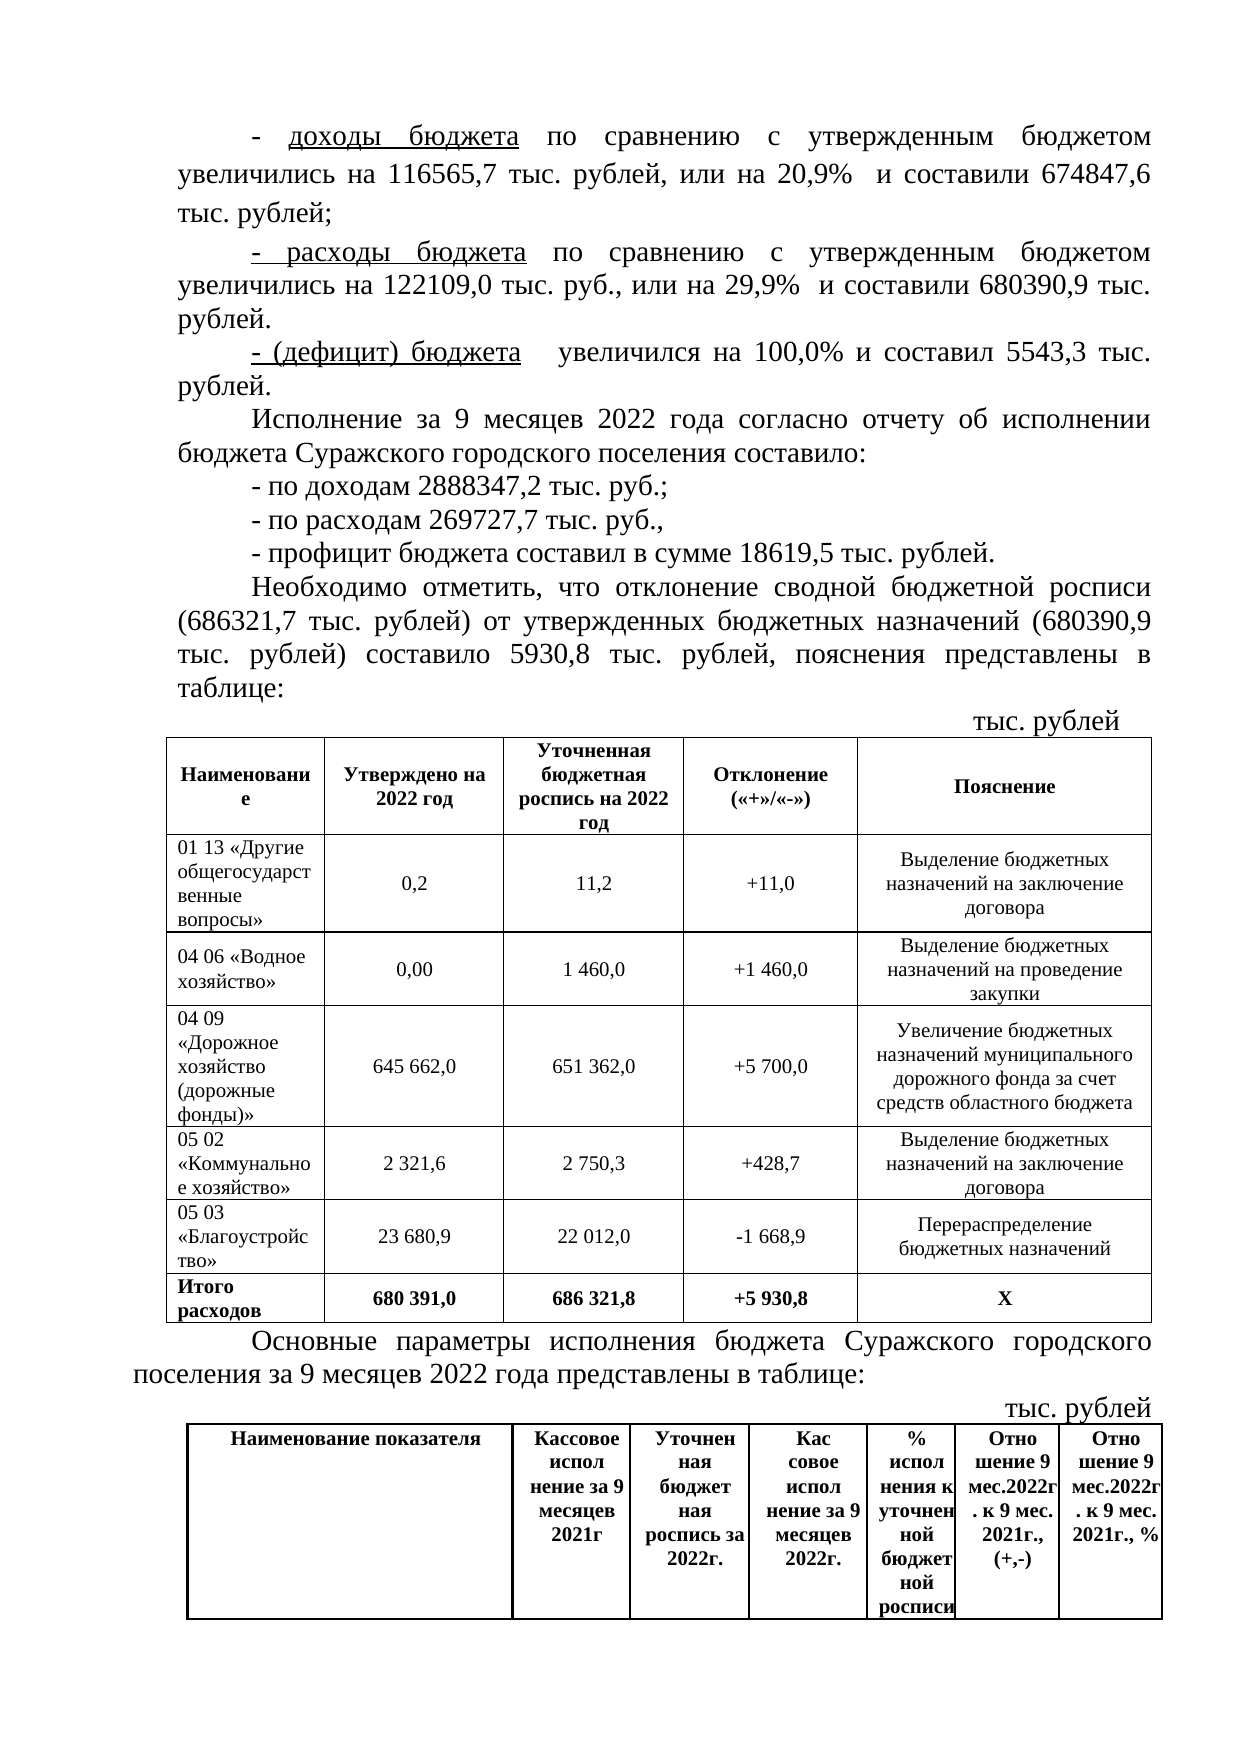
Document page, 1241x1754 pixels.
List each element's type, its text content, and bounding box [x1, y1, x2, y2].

text - (дефицит) бюджета увеличился на 100,0% и составил 5543,3 тыс. рублей. [177, 334, 1152, 401]
table_cell Итого расходов [167, 1274, 324, 1322]
table_cell 2 750,3 [504, 1127, 683, 1199]
table_header Отно шение 9 мес.2022г. к 9 мес. 2021г., (+,-) [956, 1425, 1058, 1618]
table_header % испол нения к уточнен ной бюджет ной росписи [868, 1425, 954, 1618]
table_cell 0,2 [325, 835, 503, 931]
table_cell 01 13 «Другие общегосударственные вопросы» [167, 835, 324, 931]
table_cell 05 03 «Благоустройство» [167, 1200, 324, 1272]
table_cell -1 668,9 [684, 1200, 857, 1272]
text - по расходам 269727,7 тыс. руб., [177, 502, 1152, 536]
text Необходимо отметить, что отклонение сводной бюджетной росписи (686321,7 тыс. рублей) от утвержденных бюджетных назначений (680390,9 тыс. рублей) составило 5930,8 тыс. рублей, пояснения представлены в таблице: [177, 569, 1152, 703]
table_header Наименование [167, 738, 324, 834]
table_header Кассовое испол нение за 9 месяцев 2021г [514, 1425, 629, 1618]
table_header Уточненная бюджетная роспись на 2022 год [504, 738, 683, 834]
table_cell +5 700,0 [684, 1006, 857, 1126]
table_cell +1 460,0 [684, 933, 857, 1005]
table_cell 686 321,8 [504, 1274, 683, 1322]
table_cell Перераспределение бюджетных назначений [858, 1200, 1151, 1272]
table_header Отклонение («+»/«-») [684, 738, 857, 834]
table_cell 22 012,0 [504, 1200, 683, 1272]
text - доходы бюджета по сравнению с утвержденным бюджетом увеличились на 116565,7 тыс. рублей, или на 20,9% и составили 674847,6 тыс. рублей; [177, 118, 1152, 229]
table_cell 645 662,0 [325, 1006, 503, 1126]
table_cell 680 391,0 [325, 1274, 503, 1322]
table_cell +428,7 [684, 1127, 857, 1199]
text тыс. рублей [177, 1390, 1152, 1423]
table_cell 1 460,0 [504, 933, 683, 1005]
table_cell 11,2 [504, 835, 683, 931]
table_cell 04 06 «Водное хозяйство» [167, 933, 324, 1005]
table_cell 04 09 «Дорожное хозяйство (дорожные фонды)» [167, 1006, 324, 1126]
table_cell Х [858, 1274, 1151, 1322]
table_header Отно шение 9 мес.2022г. к 9 мес. 2021г., % [1060, 1425, 1161, 1618]
table_cell Увеличение бюджетных назначений муниципального дорожного фонда за счет средств областного бюджета [858, 1006, 1151, 1126]
table_header Утверждено на 2022 год [325, 738, 503, 834]
table_header Пояснение [858, 738, 1151, 834]
text Исполнение за 9 месяцев 2022 года согласно отчету об исполнении бюджета Суражского городского поселения составило: [177, 401, 1152, 468]
text - по доходам 2888347,2 тыс. руб.; [177, 468, 1152, 502]
table_header Наименование показателя [189, 1425, 511, 1618]
table_cell 23 680,9 [325, 1200, 503, 1272]
table_header Уточнен ная бюджет ная роспись за 2022г. [631, 1425, 748, 1618]
table_cell 05 02 «Коммунальное хозяйство» [167, 1127, 324, 1199]
table_cell 2 321,6 [325, 1127, 503, 1199]
table_cell Выделение бюджетных назначений на заключение договора [858, 1127, 1151, 1199]
text - профицит бюджета составил в сумме 18619,5 тыс. рублей. [177, 536, 1152, 569]
text тыс. рублей [177, 703, 1152, 737]
table_cell 0,00 [325, 933, 503, 1005]
table_cell Выделение бюджетных назначений на проведение закупки [858, 933, 1151, 1005]
table_cell +5 930,8 [684, 1274, 857, 1322]
text - расходы бюджета по сравнению с утвержденным бюджетом увеличились на 122109,0 тыс. руб., или на 29,9% и составили 680390,9 тыс. рублей. [177, 234, 1152, 334]
table_cell Выделение бюджетных назначений на заключение договора [858, 835, 1151, 931]
table_header Кас совое испол нение за 9 месяцев 2022г. [750, 1425, 866, 1618]
table_cell +11,0 [684, 835, 857, 931]
table_cell 651 362,0 [504, 1006, 683, 1126]
text Основные параметры исполнения бюджета Суражского городского поселения за 9 месяцев 2022 года представлены в таблице: [133, 1323, 1152, 1390]
